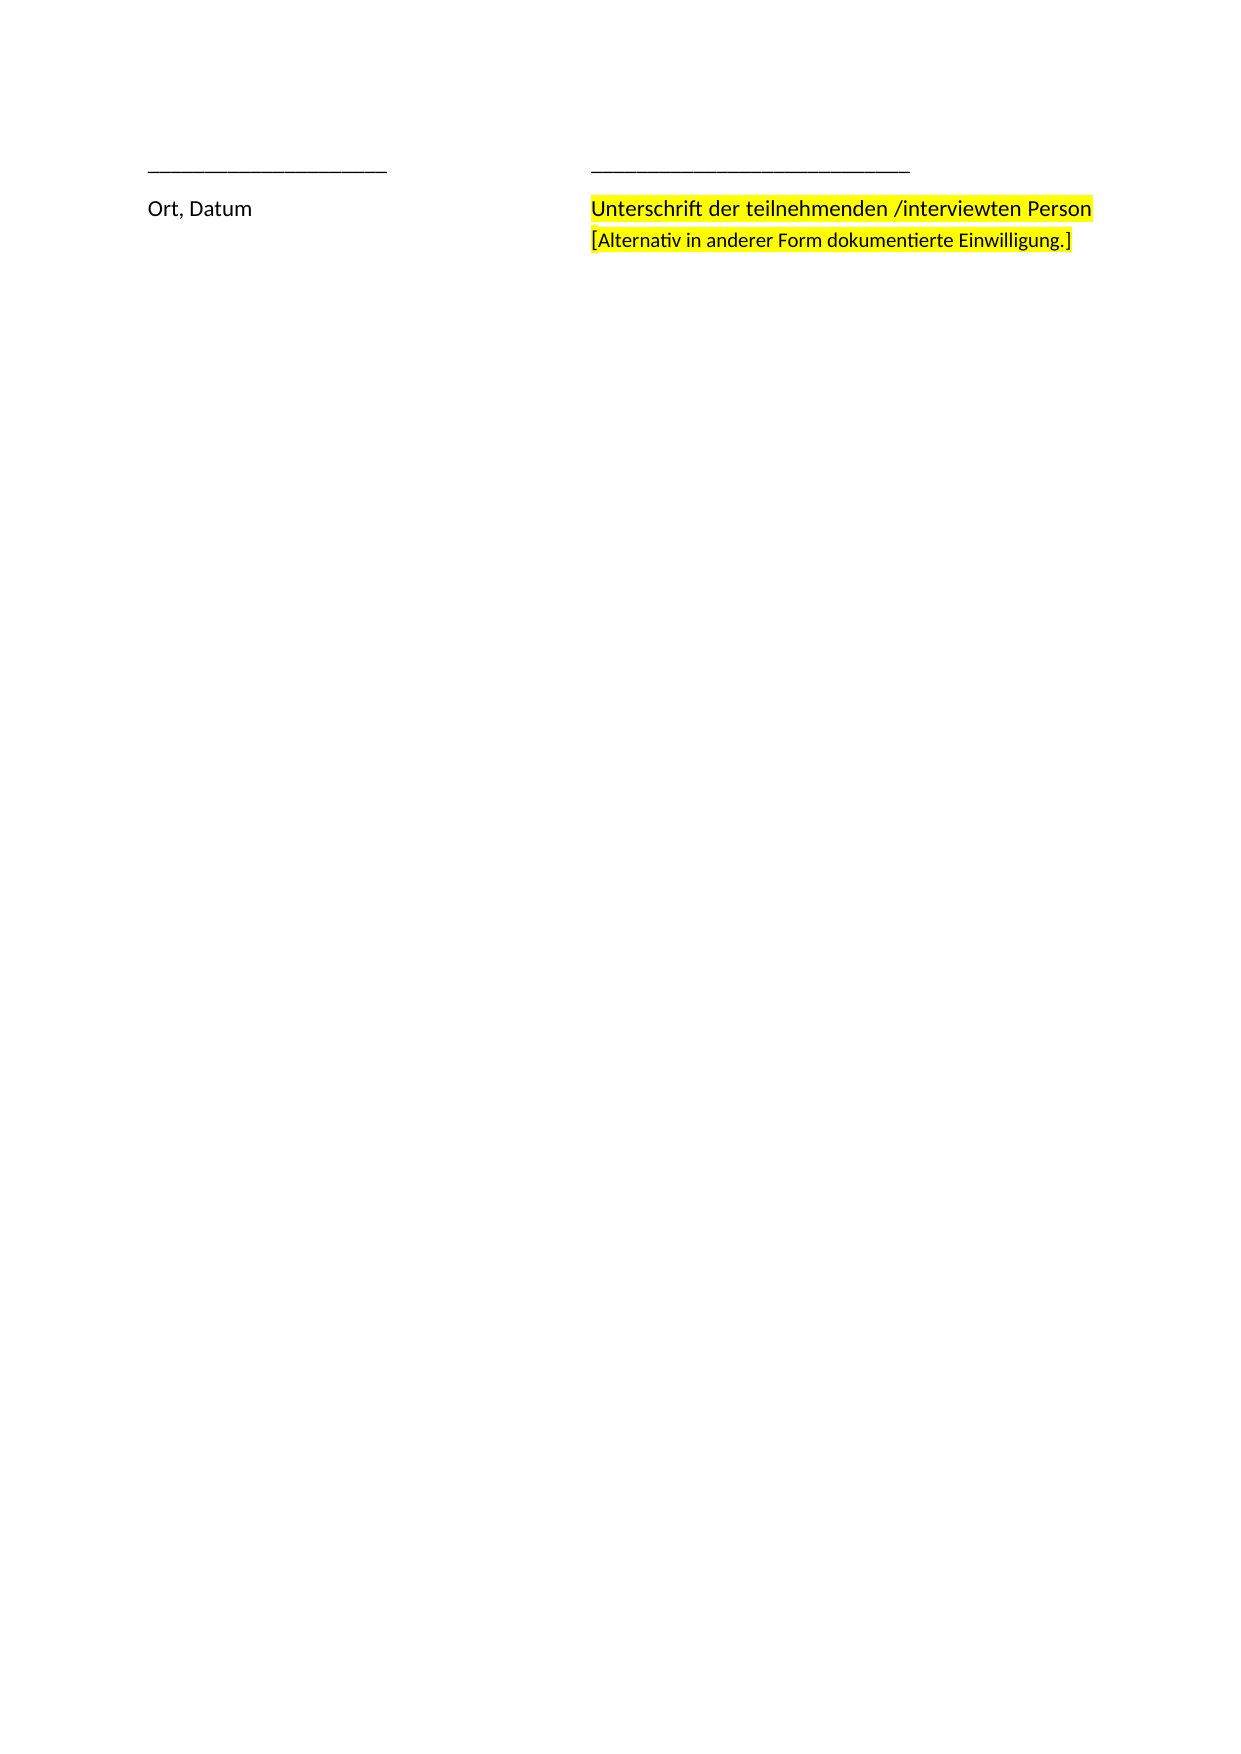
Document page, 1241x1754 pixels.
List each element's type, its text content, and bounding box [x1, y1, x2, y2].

text Ort, Datum Unterschrift der teilnehmenden /interviewten Person [Alternativ in anderer Form dokumentierte Einwilligung.] [148, 194, 1093, 253]
text _____________________ ____________________________ [148, 148, 1093, 176]
